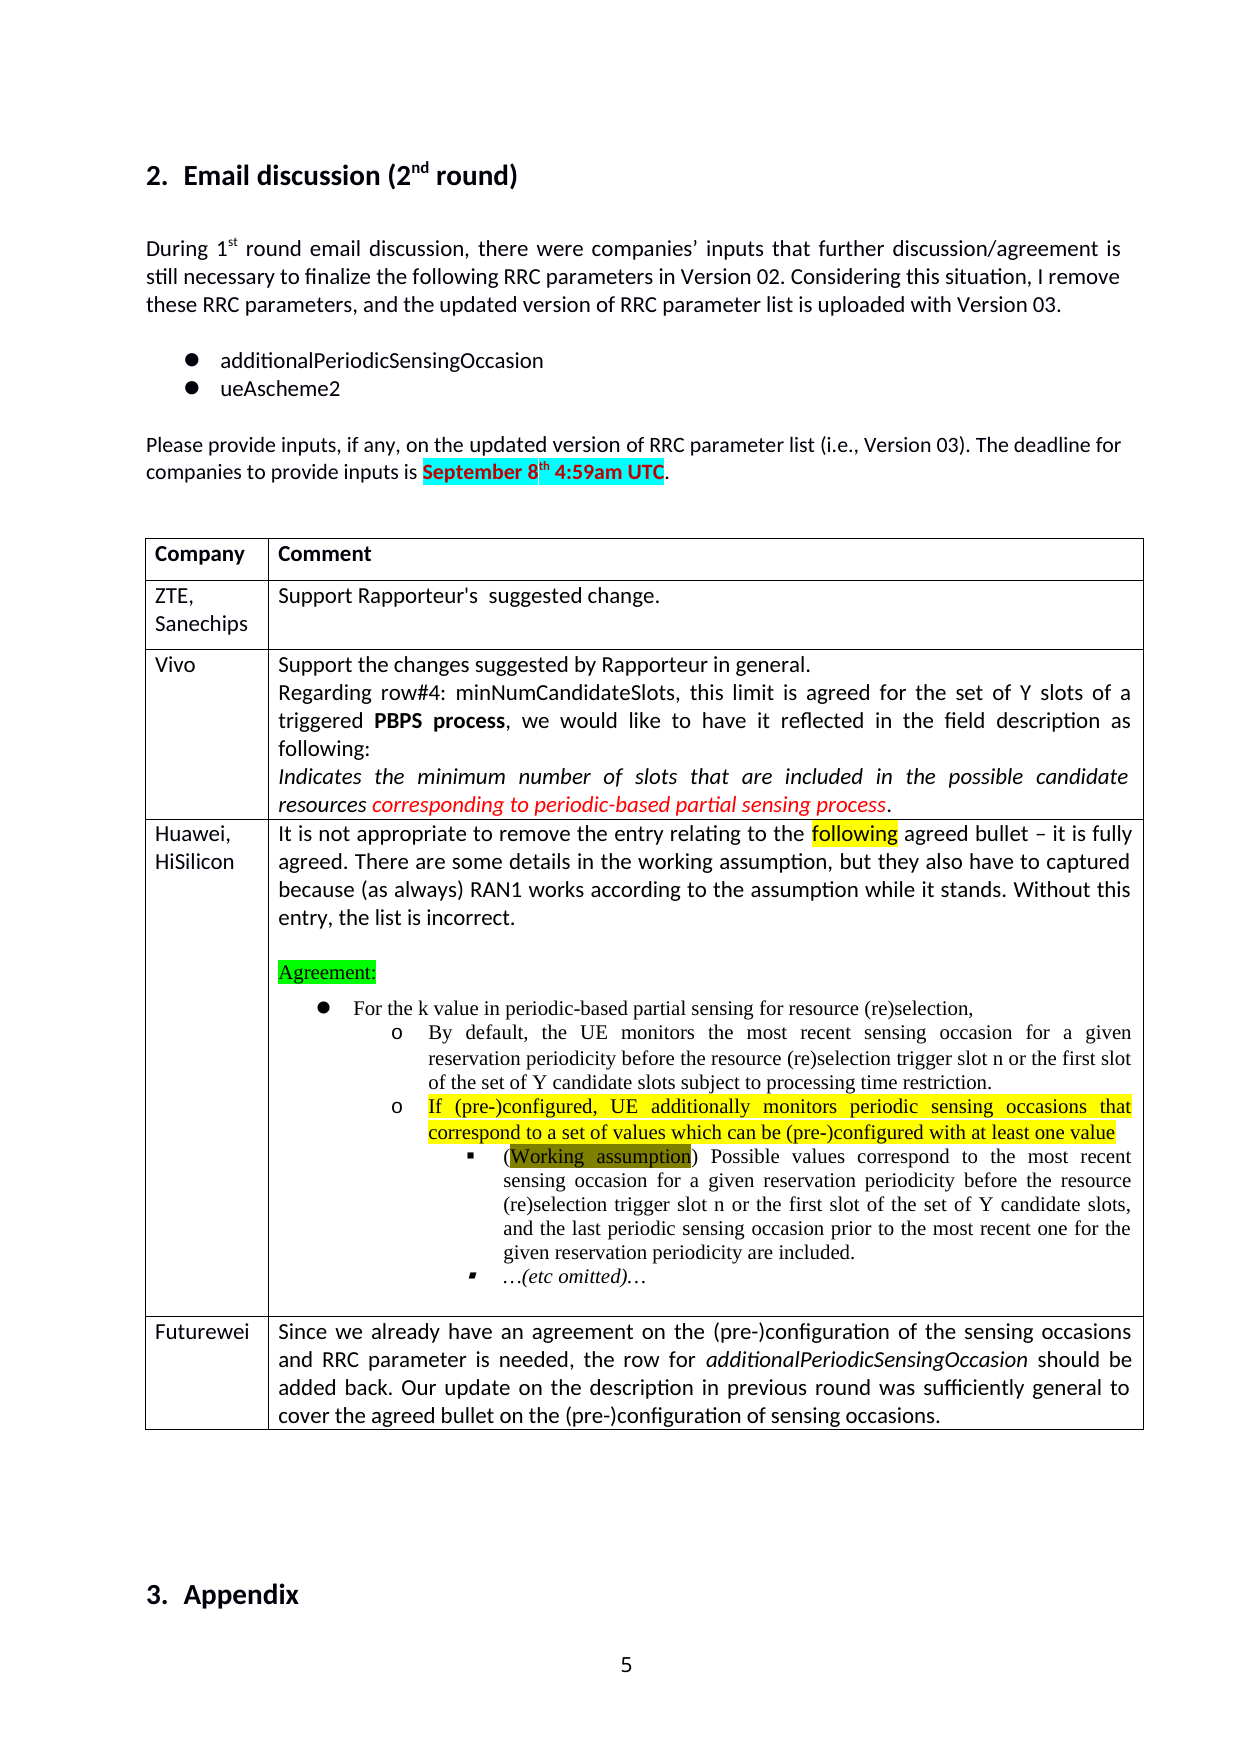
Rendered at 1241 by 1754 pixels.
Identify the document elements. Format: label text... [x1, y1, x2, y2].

table_cell Huawei, HiSilicon [146, 820, 268, 1316]
table_cell It is not appropriate to remove the entry relating to the following agreed bullet – it is fully agreed. There are some details in the working assumption, but they also have to captured because (as always) RAN1 works according to the assumption while it stands. Without this entry, the list is incorrect. Agreement: For the k value in periodic-based partial sensing for resource (re)selection, By default, the UE monitors the most recent sensing occasion for a given reservation periodicity before the resource (re)selection trigger slot n or the first slot of the set of Y candidate slots subject to processing time restriction. If (pre-)configured, UE additionally monitors periodic sensing occasions that correspond to a set of values which can be (pre-)configured with at least one value (Working assumption) Possible values correspond to the most recent sensing occasion for a given reservation periodicity before the resource (re)selection trigger slot n or the first slot of the set of Y candidate slots, and the last periodic sensing occasion prior to the most recent one for the given reservation periodicity are included. …(etc omitted)… [269, 820, 1143, 1316]
table_cell ZTE, Sanechips [146, 581, 268, 649]
table_header Company [146, 539, 268, 580]
text During 1st round email discussion, there were companies’ inputs that further discussion/agreement is still necessary to finalize the following RRC parameters in Version 02. Considering this situation, I remove these RRC parameters, and the updated version of RRC parameter list is uploaded with Version 03. [146, 234, 1122, 318]
list Appendix [146, 1576, 1122, 1612]
list Email discussion (2nd round) [146, 157, 1122, 193]
text Please provide inputs, if any, on the updated version of RRC parameter list (i.e., Version 03). The deadline for companies to provide inputs is September 8th 4:59am UTC. [146, 430, 1122, 485]
table_cell Support the changes suggested by Rapporteur in general. Regarding row#4: minNumCandidateSlots, this limit is agreed for the set of Y slots of a triggered PBPS process, we would like to have it reflected in the field description as following: Indicates the minimum number of slots that are included in the possible candidate resources corresponding to periodic-based partial sensing process. [269, 650, 1143, 818]
table_cell Since we already have an agreement on the (pre-)configuration of the sensing occasions and RRC parameter is needed, the row for additionalPeriodicSensingOccasion should be added back. Our update on the description in previous round was sufficiently general to cover the agreed bullet on the (pre-)configuration of sensing occasions. [269, 1317, 1143, 1429]
table_cell Futurewei [146, 1317, 268, 1429]
table_cell Support Rapporteur's suggested change. [269, 581, 1143, 649]
table_header Comment [269, 539, 1143, 580]
table_cell Vivo [146, 650, 268, 818]
list additionalPeriodicSensingOccasion [183, 346, 1122, 374]
list ueAscheme2 [183, 374, 1122, 402]
